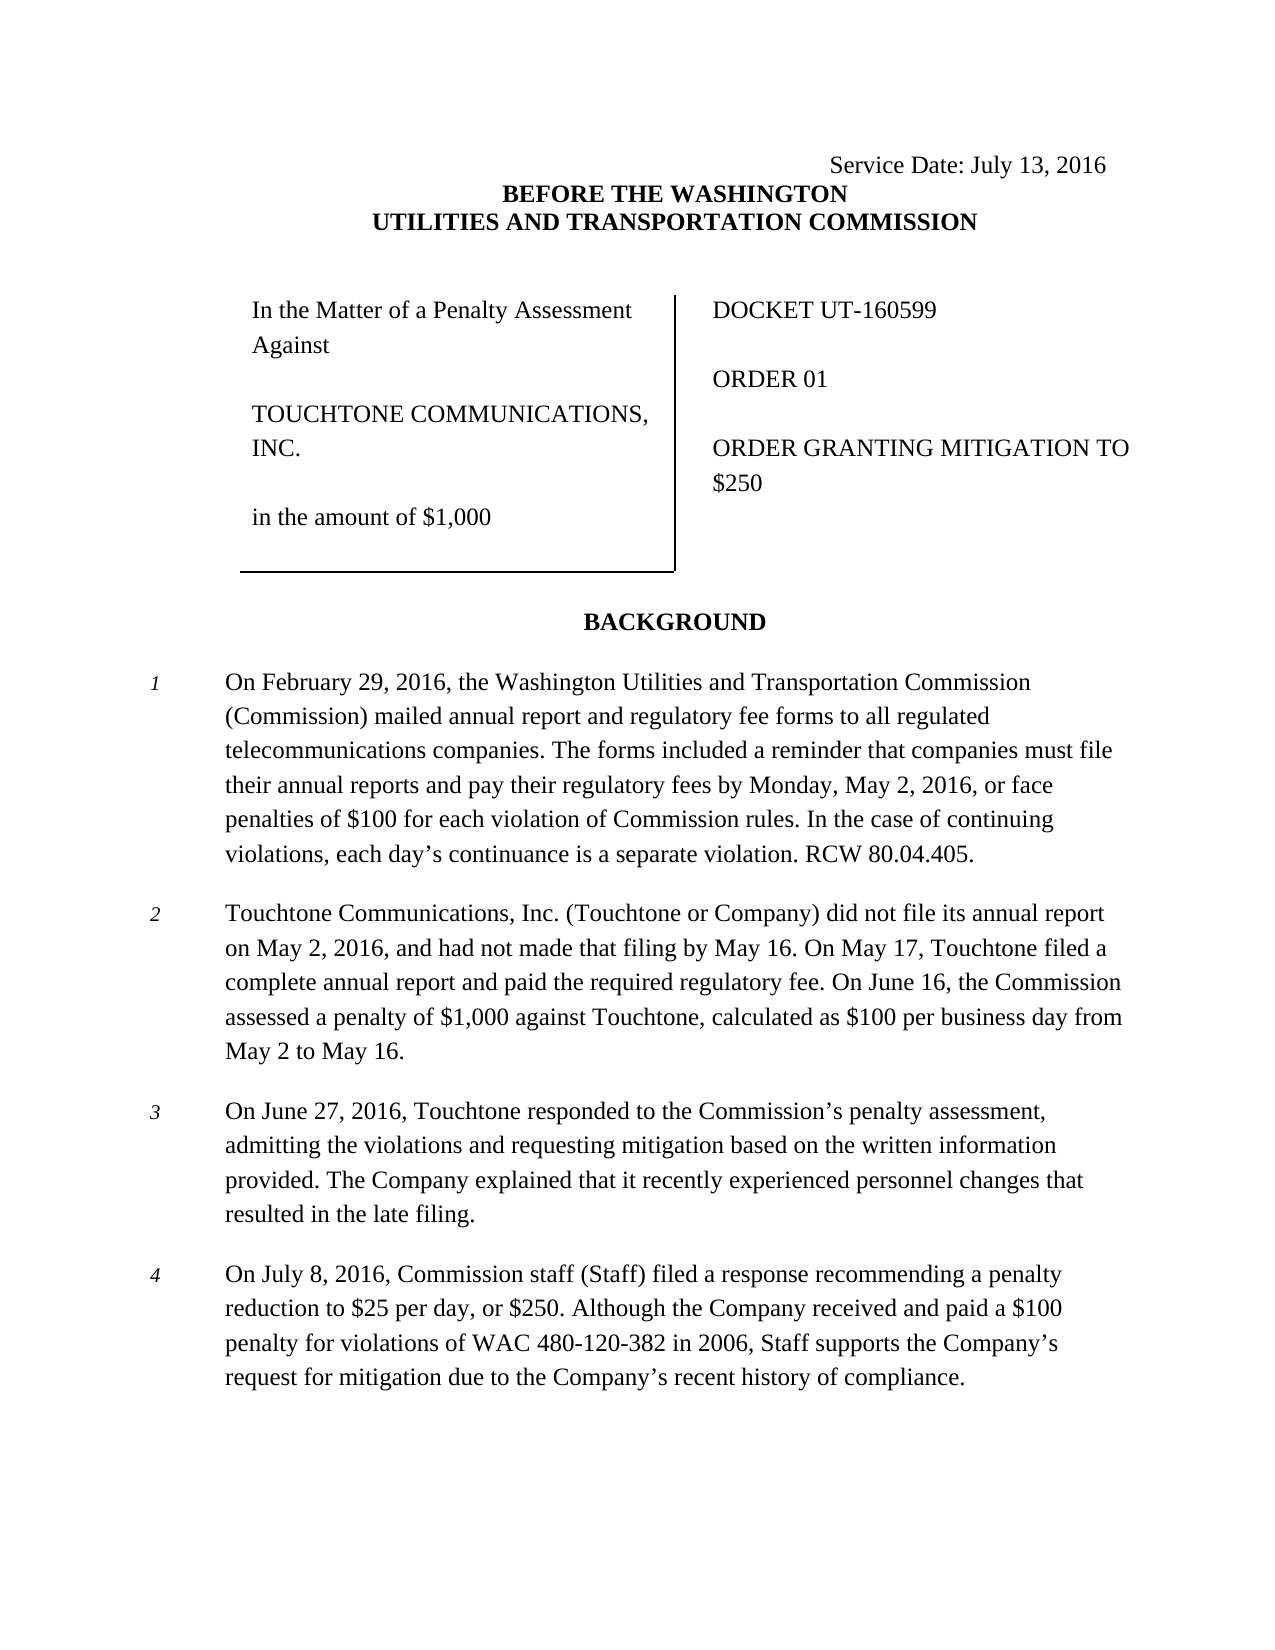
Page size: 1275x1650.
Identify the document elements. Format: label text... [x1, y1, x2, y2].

table_header In the Matter of a Penalty Assessment Against TOUCHTONE COMMUNICATIONS, INC. in the amount of $1,000 [240, 295, 674, 571]
text BEFORE THE WASHINGTON [225, 179, 1125, 207]
table_header DOCKET UT-160599 ORDER 01 ORDER GRANTING MITIGATION TO $250 [676, 295, 1194, 571]
list On July 8, 2016, Commission staff (Staff) filed a response recommending a penalty reduction to $25 per day, or $250. Although the Company received and paid a $100 penalty for violations of WAC 480-120-382 in 2006, Staff supports the Company’s request for mitigation due to the Company’s recent history of compliance. [150, 1259, 1125, 1391]
list On February 29, 2016, the Washington Utilities and Transportation Commission (Commission) mailed annual report and regulatory fee forms to all regulated telecommunications companies. The forms included a reminder that companies must file their annual reports and pay their regulatory fees by Monday, May 2, 2016, or face penalties of $100 for each violation of Commission rules. In the case of continuing violations, each day’s continuance is a separate violation. RCW 80.04.405. [150, 667, 1125, 868]
text UTILITIES AND TRANSPORTATION COMMISSION [225, 207, 1125, 236]
subtitle BACKGROUND [225, 607, 1125, 636]
list On June 27, 2016, Touchtone responded to the Commission’s penalty assessment, admitting the violations and requesting mitigation based on the written information provided. The Company explained that it recently experienced personnel changes that resulted in the late filing. [150, 1096, 1125, 1228]
list Touchtone Communications, Inc. (Touchtone or Company) did not file its annual report on May 2, 2016, and had not made that filing by May 16. On May 17, Touchtone filed a complete annual report and paid the required regulatory fee. On June 16, the Commission assessed a penalty of $1,000 against Touchtone, calculated as $100 per business day from May 2 to May 16. [150, 898, 1125, 1065]
